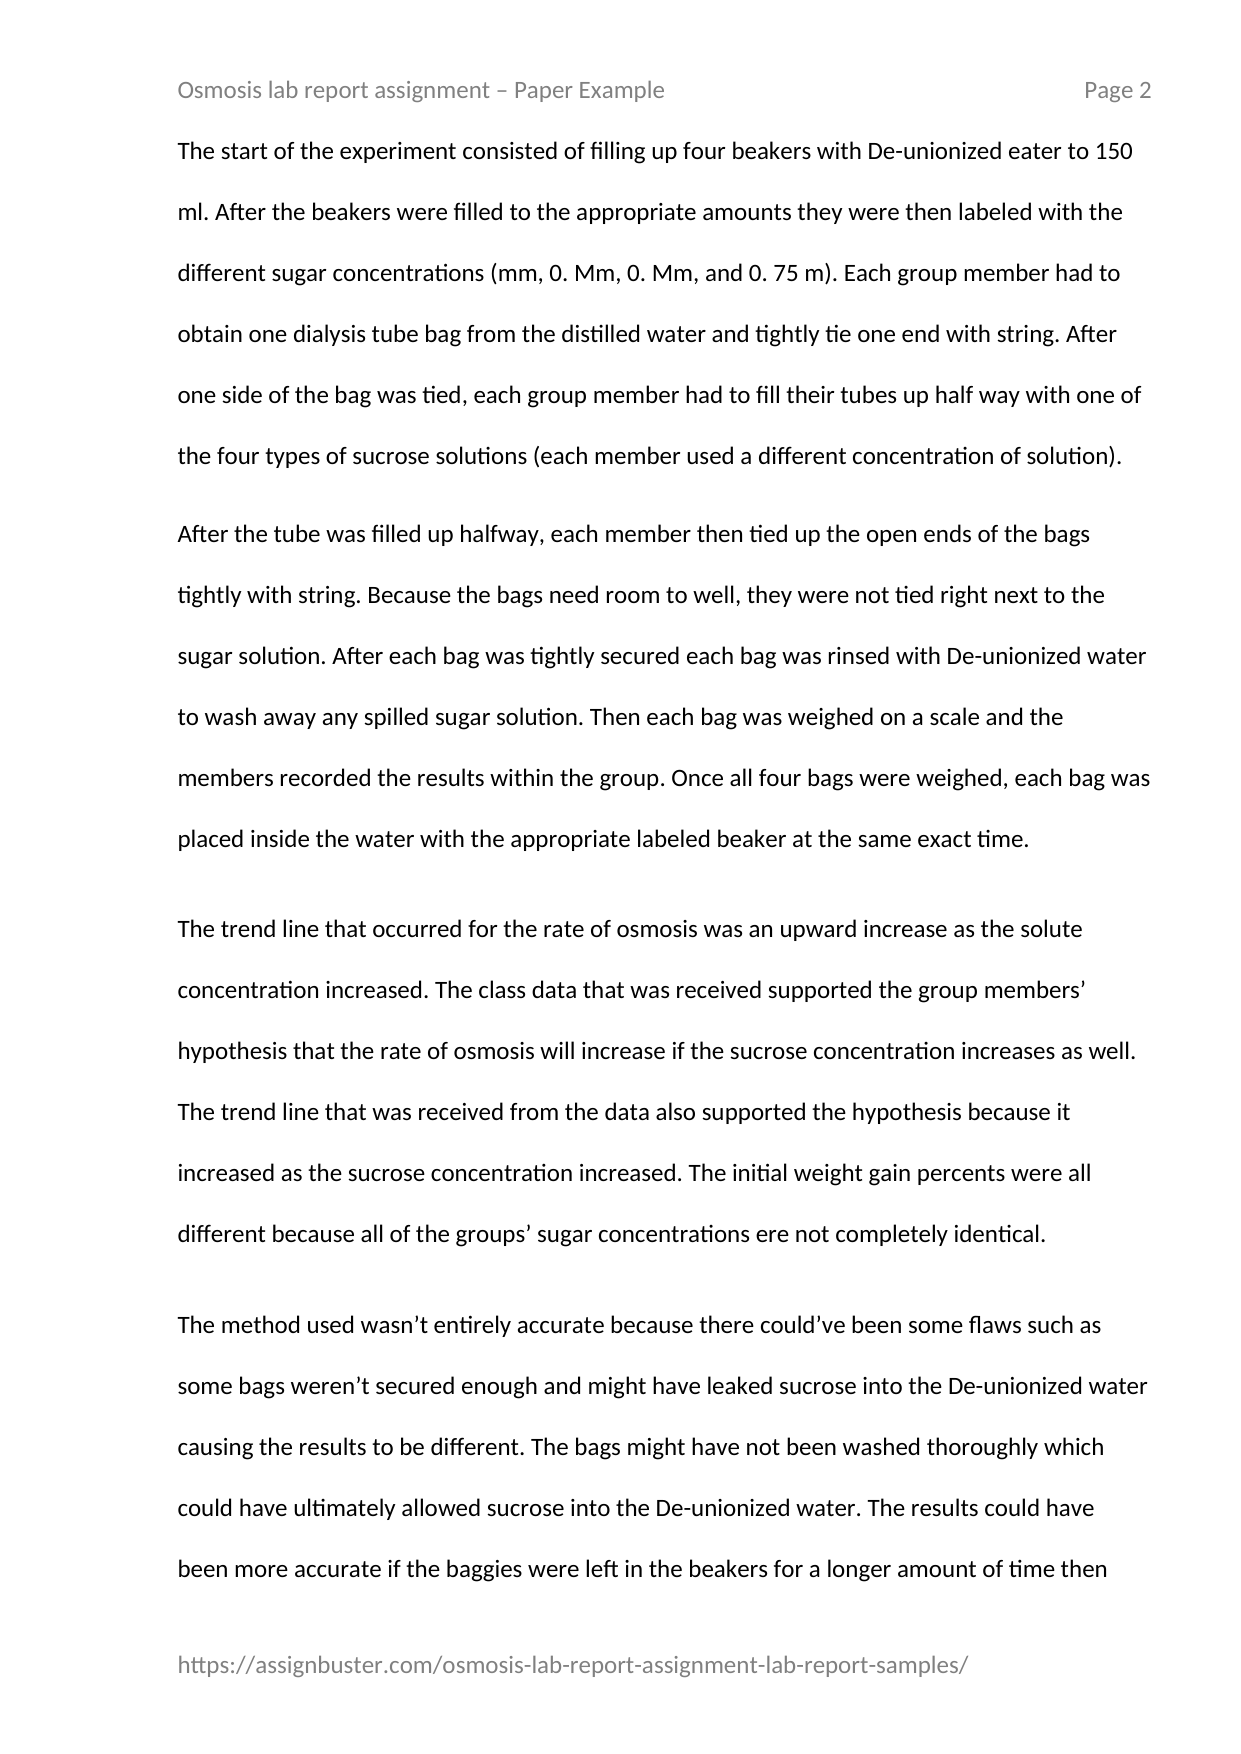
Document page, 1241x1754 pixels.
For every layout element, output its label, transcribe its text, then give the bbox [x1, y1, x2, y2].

text The trend line that occurred for the rate of osmosis was an upward increase as the solute concentration increased. The class data that was received supported the group members’ hypothesis that the rate of osmosis will increase if the sucrose concentration increases as well. The trend line that was received from the data also supported the hypothesis because it increased as the sucrose concentration increased. The initial weight gain percents were all different because all of the groups’ sugar concentrations ere not completely identical. [177, 913, 1152, 1249]
text The start of the experiment consisted of filling up four beakers with De-unionized eater to 150 ml. After the beakers were filled to the appropriate amounts they were then labeled with the different sugar concentrations (mm, 0. Mm, 0. Mm, and 0. 75 m). Each group member had to obtain one dialysis tube bag from the distilled water and tightly tie one end with string. After one side of the bag was tied, each group member had to fill their tubes up half way with one of the four types of sucrose solutions (each member used a different concentration of solution). [177, 135, 1152, 471]
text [177, 1309, 1152, 1584]
text After the tube was filled up halfway, each member then tied up the open ends of the bags tightly with string. Because the bags need room to well, they were not tied right next to the sugar solution. After each bag was tightly secured each bag was rinsed with De-unionized water to wash away any spilled sugar solution. Then each bag was weighed on a scale and the members recorded the results within the group. Once all four bags were weighed, each bag was placed inside the water with the appropriate labeled beaker at the same exact time. [177, 518, 1152, 853]
